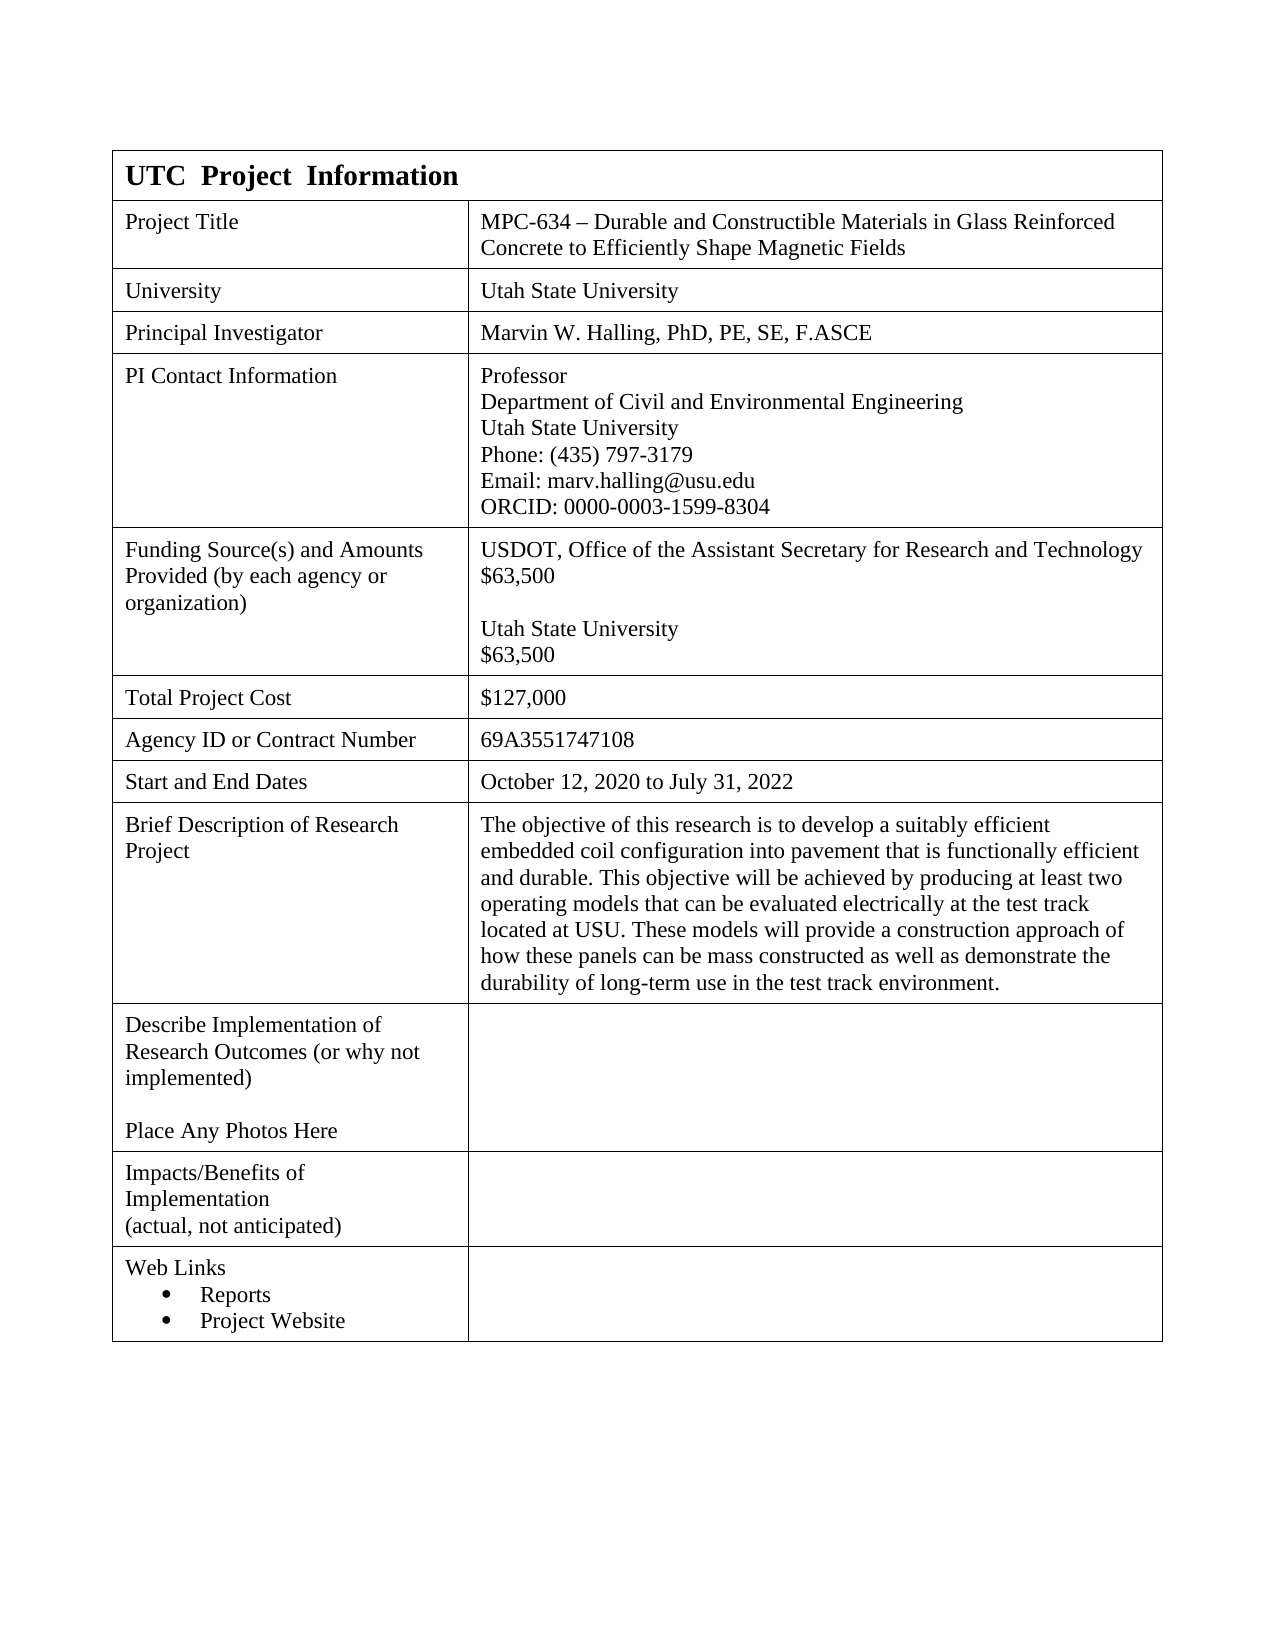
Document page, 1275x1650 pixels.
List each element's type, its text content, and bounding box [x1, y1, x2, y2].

table_cell USDOT, Office of the Assistant Secretary for Research and Technology $63,500 Utah State University $63,500 [469, 528, 1162, 675]
table_cell MPC-634 – Durable and Constructible Materials in Glass Reinforced Concrete to Efficiently Shape Magnetic Fields [469, 201, 1162, 268]
table_header UTC Project Information [113, 151, 1162, 199]
table_cell Start and End Dates [113, 761, 468, 802]
table_cell [469, 1152, 1162, 1246]
table_cell $127,000 [469, 676, 1162, 717]
table_cell Brief Description of Research Project [113, 803, 468, 1003]
table_cell [469, 1004, 1162, 1151]
table_cell Utah State University [469, 269, 1162, 311]
table_cell Total Project Cost [113, 676, 468, 717]
table_cell University [113, 269, 468, 311]
table_cell Principal Investigator [113, 312, 468, 353]
table_cell PI Contact Information [113, 354, 468, 527]
table_cell October 12, 2020 to July 31, 2022 [469, 761, 1162, 802]
table_cell Describe Implementation of Research Outcomes (or why not implemented) Place Any Photos Here [113, 1004, 468, 1151]
table_cell Impacts/Benefits of Implementation (actual, not anticipated) [113, 1152, 468, 1246]
table_cell Funding Source(s) and Amounts Provided (by each agency or organization) [113, 528, 468, 675]
table_cell Professor Department of Civil and Environmental Engineering Utah State University Phone: (435) 797-3179 Email: marv.halling@usu.edu ORCID: 0000-0003-1599-8304 [469, 354, 1162, 527]
table_cell The objective of this research is to develop a suitably efficient embedded coil configuration into pavement that is functionally efficient and durable. This objective will be achieved by producing at least two operating models that can be evaluated electrically at the test track located at USU. These models will provide a construction approach of how these panels can be mass constructed as well as demonstrate the durability of long-term use in the test track environment. [469, 803, 1162, 1003]
table_cell [469, 1247, 1162, 1341]
table_cell 69A3551747108 [469, 719, 1162, 760]
table_cell Agency ID or Contract Number [113, 719, 468, 760]
table_cell Marvin W. Halling, PhD, PE, SE, F.ASCE [469, 312, 1162, 353]
table_cell Project Title [113, 201, 468, 268]
table_cell Web Links Reports Project Website [113, 1247, 468, 1341]
